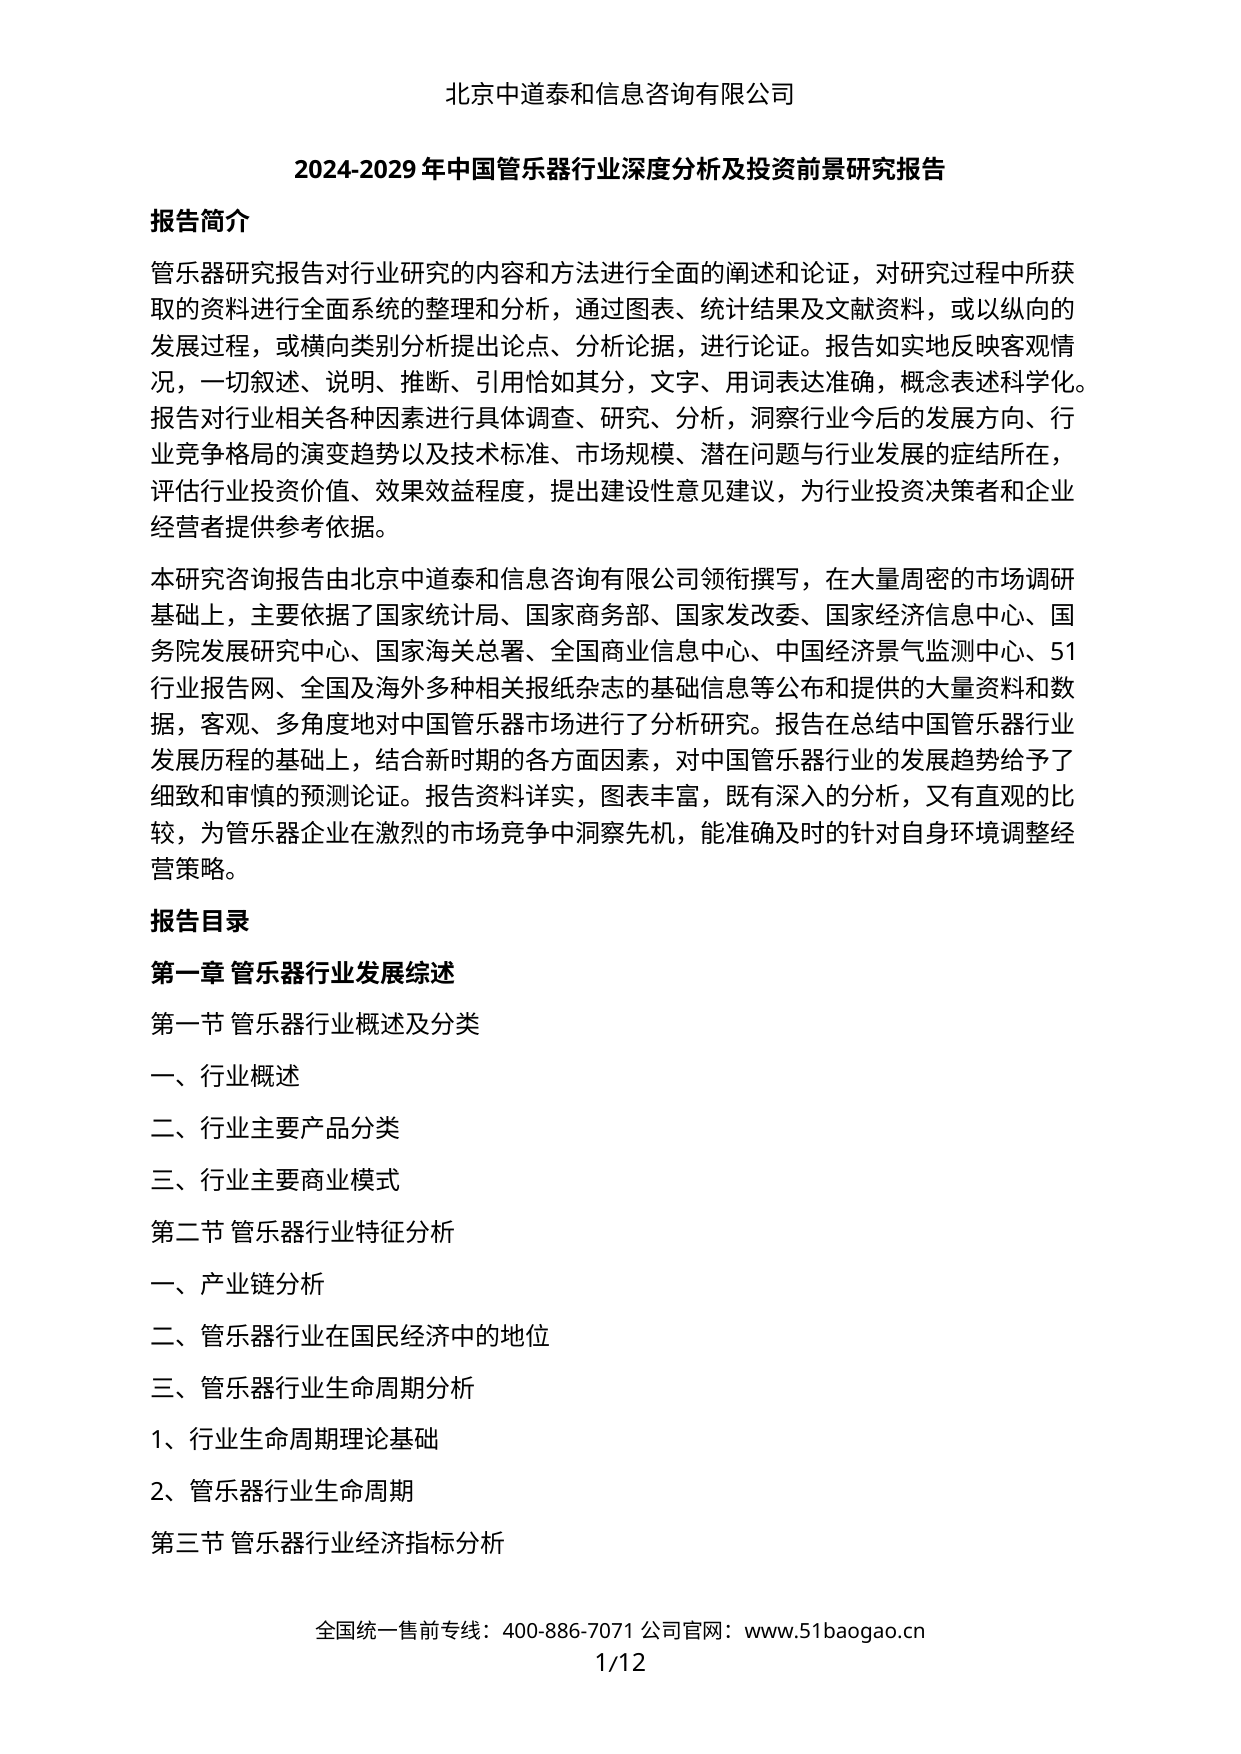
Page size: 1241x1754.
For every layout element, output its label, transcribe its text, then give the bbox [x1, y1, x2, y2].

text 第一节 管乐器行业概述及分类 [150, 1005, 1090, 1041]
text 一、产业链分析 [150, 1264, 1090, 1301]
text 报告目录 [150, 901, 1090, 937]
text 三、管乐器行业生命周期分析 [150, 1368, 1090, 1404]
text 2、管乐器行业生命周期 [150, 1472, 1090, 1508]
text 二、行业主要产品分类 [150, 1109, 1090, 1145]
text 2024-2029年中国管乐器行业深度分析及投资前景研究报告 [150, 150, 1090, 186]
text 管乐器研究报告对行业研究的内容和方法进行全面的阐述和论证，对研究过程中所获取的资料进行全面系统的整理和分析，通过图表、统计结果及文献资料，或以纵向的发展过程，或横向类别分析提出论点、分析论据，进行论证。报告如实地反映客观情况，一切叙述、说明、推断、引用恰如其分，文字、用词表达准确，概念表述科学化。报告对行业相关各种因素进行具体调查、研究、分析，洞察行业今后的发展方向、行业竞争格局的演变趋势以及技术标准、市场规模、潜在问题与行业发展的症结所在，评估行业投资价值、效果效益程度，提出建设性意见建议，为行业投资决策者和企业经营者提供参考依据。 [150, 254, 1090, 544]
text 一、行业概述 [150, 1057, 1090, 1093]
text 第一章 管乐器行业发展综述 [150, 953, 1090, 989]
text 三、行业主要商业模式 [150, 1161, 1090, 1197]
text 报告简介 [150, 202, 1090, 238]
text 二、管乐器行业在国民经济中的地位 [150, 1316, 1090, 1352]
text 本研究咨询报告由北京中道泰和信息咨询有限公司领衔撰写，在大量周密的市场调研基础上，主要依据了国家统计局、国家商务部、国家发改委、国家经济信息中心、国务院发展研究中心、国家海关总署、全国商业信息中心、中国经济景气监测中心、51行业报告网、全国及海外多种相关报纸杂志的基础信息等公布和提供的大量资料和数据，客观、多角度地对中国管乐器市场进行了分析研究。报告在总结中国管乐器行业发展历程的基础上，结合新时期的各方面因素，对中国管乐器行业的发展趋势给予了细致和审慎的预测论证。报告资料详实，图表丰富，既有深入的分析，又有直观的比较，为管乐器企业在激烈的市场竞争中洞察先机，能准确及时的针对自身环境调整经营策略。 [150, 559, 1090, 886]
text 第三节 管乐器行业经济指标分析 [150, 1524, 1090, 1560]
text 1、行业生命周期理论基础 [150, 1420, 1090, 1456]
text 第二节 管乐器行业特征分析 [150, 1212, 1090, 1249]
